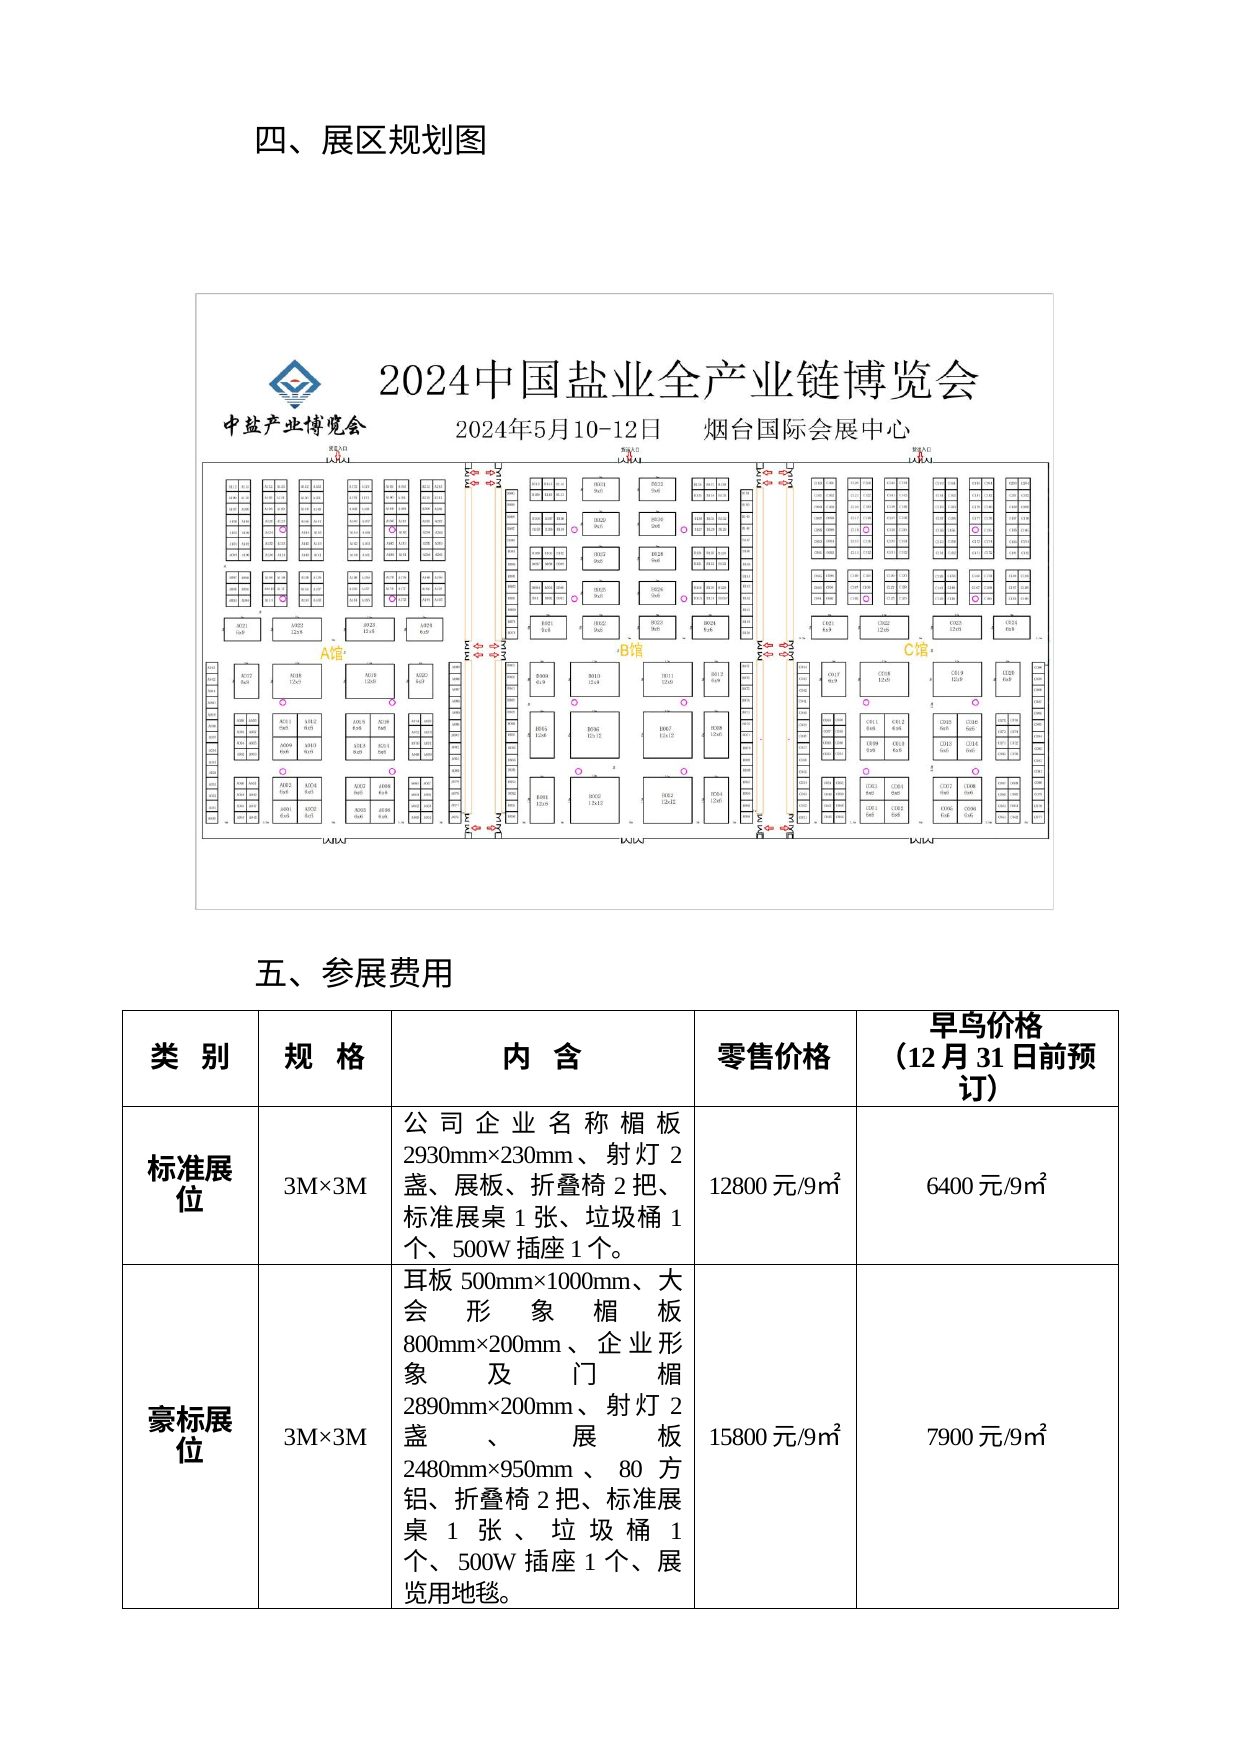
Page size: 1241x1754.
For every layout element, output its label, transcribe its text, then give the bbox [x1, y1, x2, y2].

picture [187, 245, 1054, 914]
table_cell 耳板500mm×1000mm、大会形象楣板800mm×200mm、企业形象及门楣2890mm×200mm、射灯2盏、展板2480mm×950mm、80方铝、折叠椅2把、标准展桌1张、垃圾桶1个、500W插座1个、展览用地毯。 [392, 1265, 694, 1608]
table_cell 7900元/9㎡ [857, 1265, 1118, 1608]
table_header 早鸟价格 （12月31日前预订） [857, 1011, 1118, 1106]
table_cell 标准展位 [123, 1107, 258, 1263]
table_cell 公司企业名称楣板2930mm×230mm、射灯2盏、展板、折叠椅2把、标准展桌1张、垃圾桶1个、500W插座1个。 [392, 1107, 694, 1263]
table_cell 豪标展位 [123, 1265, 258, 1608]
table_cell 6400元/9㎡ [857, 1107, 1118, 1263]
table_header 内 含 [392, 1011, 694, 1106]
table_header 零售价格 [695, 1011, 856, 1106]
text 五、参展费用 [188, 939, 1052, 997]
text 四、展区规划图 [188, 106, 1052, 164]
table_cell 3M×3M [259, 1265, 391, 1608]
table_header 规 格 [259, 1011, 391, 1106]
table_header 类 别 [123, 1011, 258, 1106]
table_cell 15800元/9㎡ [695, 1265, 856, 1608]
table_cell 3M×3M [259, 1107, 391, 1263]
table_cell 12800元/9㎡ [695, 1107, 856, 1263]
